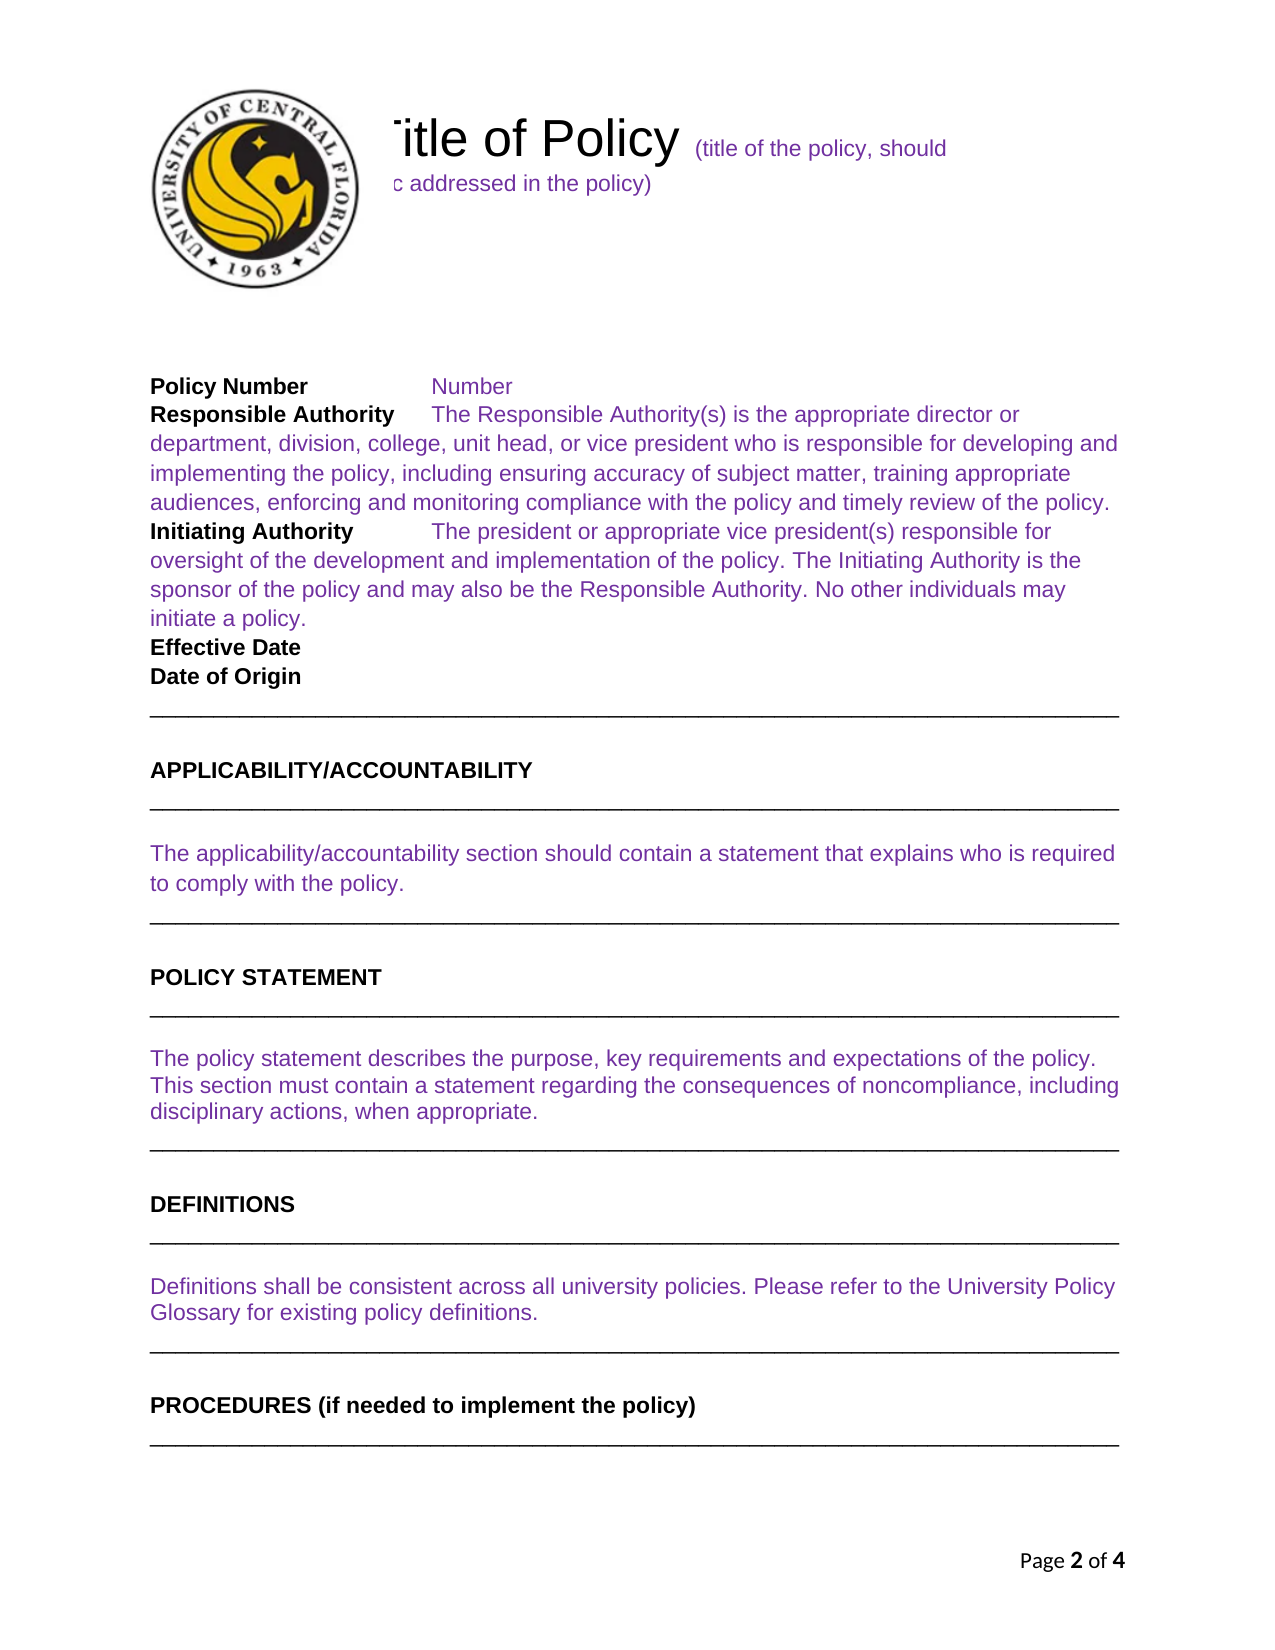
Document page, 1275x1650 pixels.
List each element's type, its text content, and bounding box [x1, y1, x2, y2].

text Date of Origin [150, 661, 1126, 690]
picture [84, 75, 395, 319]
text PROCEDURES (if needed to implement the policy) [150, 1392, 1125, 1419]
text APPLICABILITY/ACCOUNTABILITY [150, 757, 1125, 783]
text Effective Date [150, 632, 1126, 661]
text Initiating Authority The president or appropriate vice president(s) responsible for oversight of the development and implementation of the policy. The Initiating Authority is the sponsor of the policy and may also be the Responsible Authority. No other individuals may initiate a policy. [150, 516, 1126, 632]
text ____________________________________________________________________________ [150, 783, 1126, 812]
text ____________________________________________________________________________ [150, 990, 1126, 1019]
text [150, 1419, 1126, 1448]
text DEFINITIONS [150, 1191, 1125, 1217]
text Policy Number Number [150, 373, 1125, 399]
text POLICY STATEMENT [150, 963, 1125, 990]
text Responsible Authority The Responsible Authority(s) is the appropriate director or department, division, college, unit head, or vice president who is responsible for developing and implementing the policy, including ensuring accuracy of subject matter, training appropriate audiences, enforcing and monitoring compliance with the policy and timely review of the policy. [150, 399, 1126, 516]
text ____________________________________________________________________________ [150, 690, 1126, 719]
text ____________________________________________________________________________ [150, 1217, 1126, 1247]
text ____________________________________________________________________________ [150, 1124, 1126, 1154]
text The applicability/accountability section should contain a statement that explains who is required to comply with the policy. ____________________________________________________________________________ [150, 838, 1126, 926]
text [150, 1326, 1126, 1355]
text The policy statement describes the purpose, key requirements and expectations of the policy. This section must contain a statement regarding the consequences of noncompliance, including disciplinary actions, when appropriate. [538, 1045, 1125, 1124]
text Definitions shall be consistent across all university policies. Please refer to the University Policy Glossary for existing policy definitions. [150, 1273, 1125, 1326]
